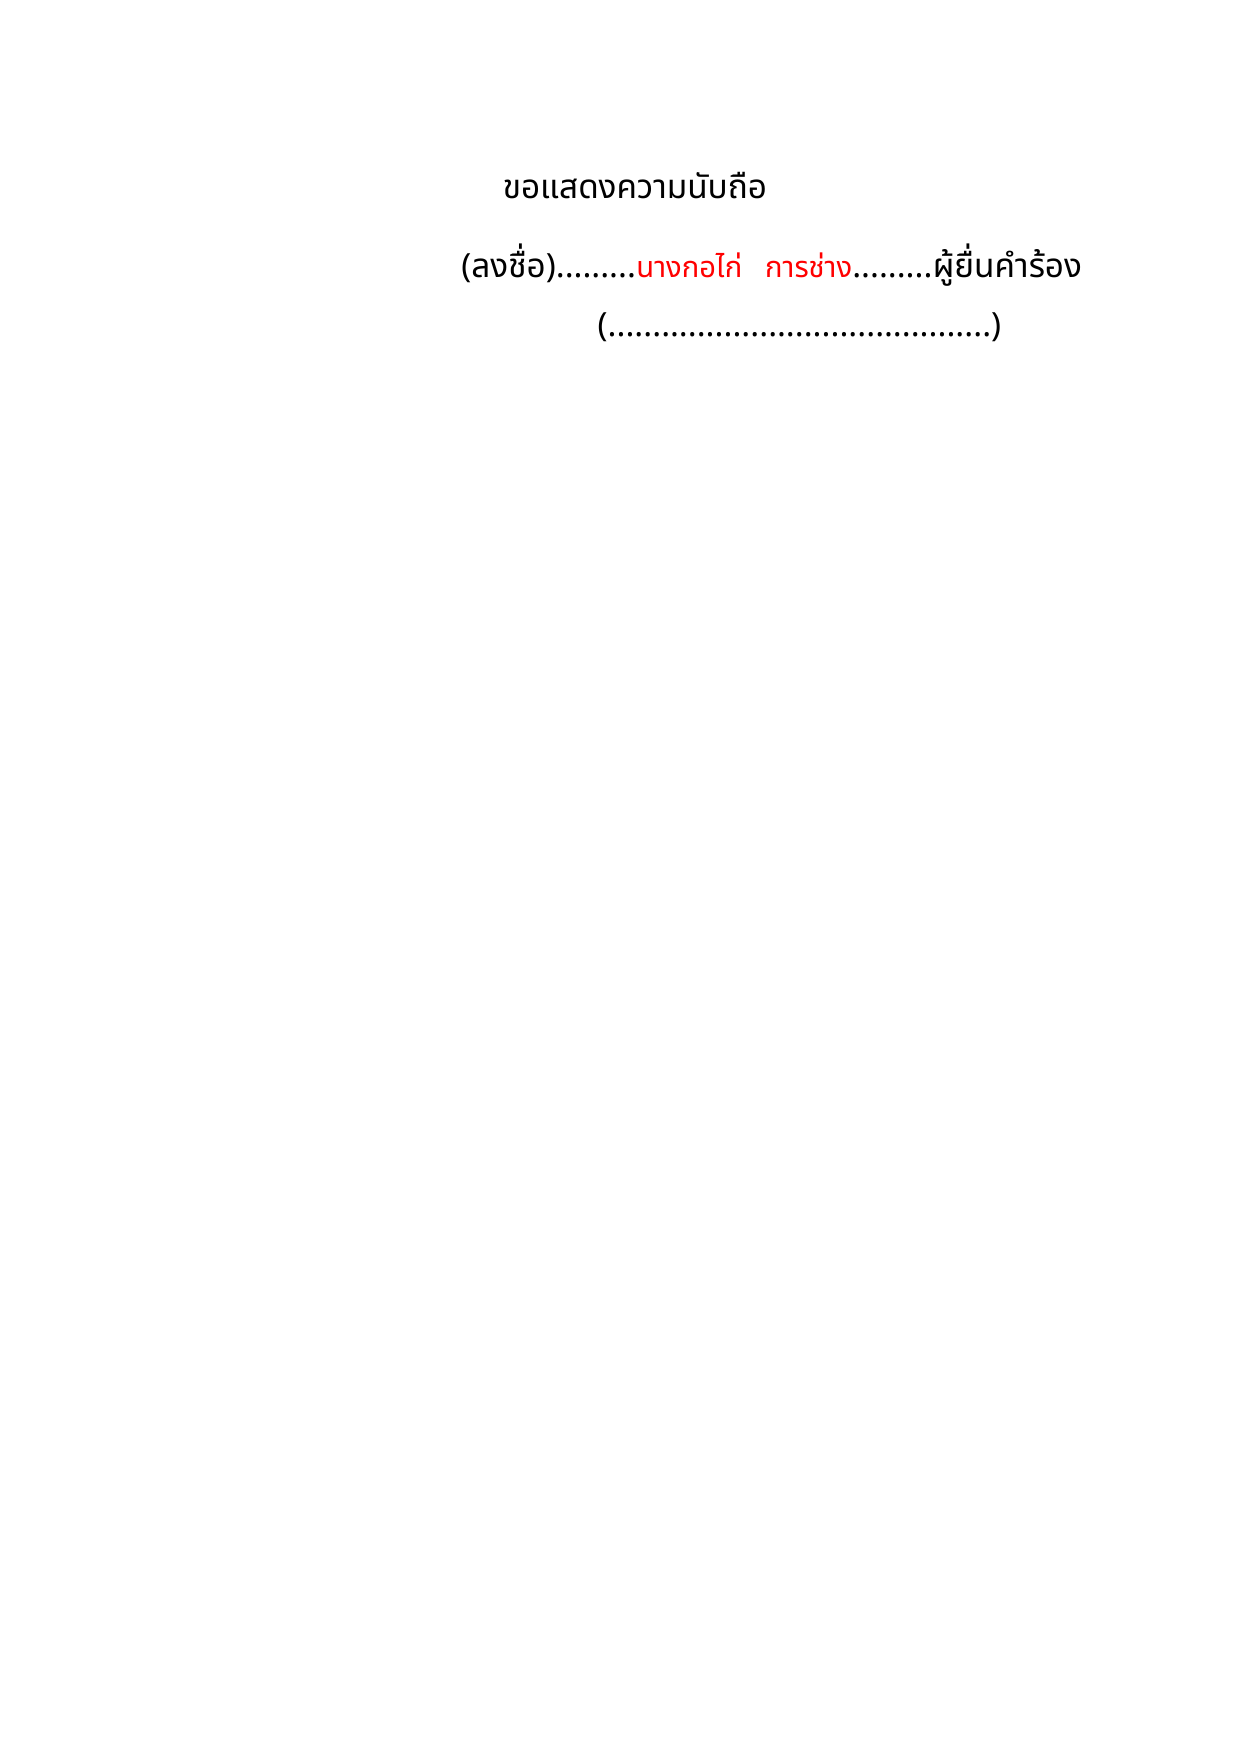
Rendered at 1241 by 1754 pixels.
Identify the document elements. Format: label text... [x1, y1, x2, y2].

text ขอแสดงความนับถือ [148, 163, 1122, 214]
text (...........................................) [148, 300, 1122, 346]
text (ลงชื่อ).........นางกอไก่ การช่าง.........ผู้ยื่นคำร้อง [148, 242, 1122, 293]
